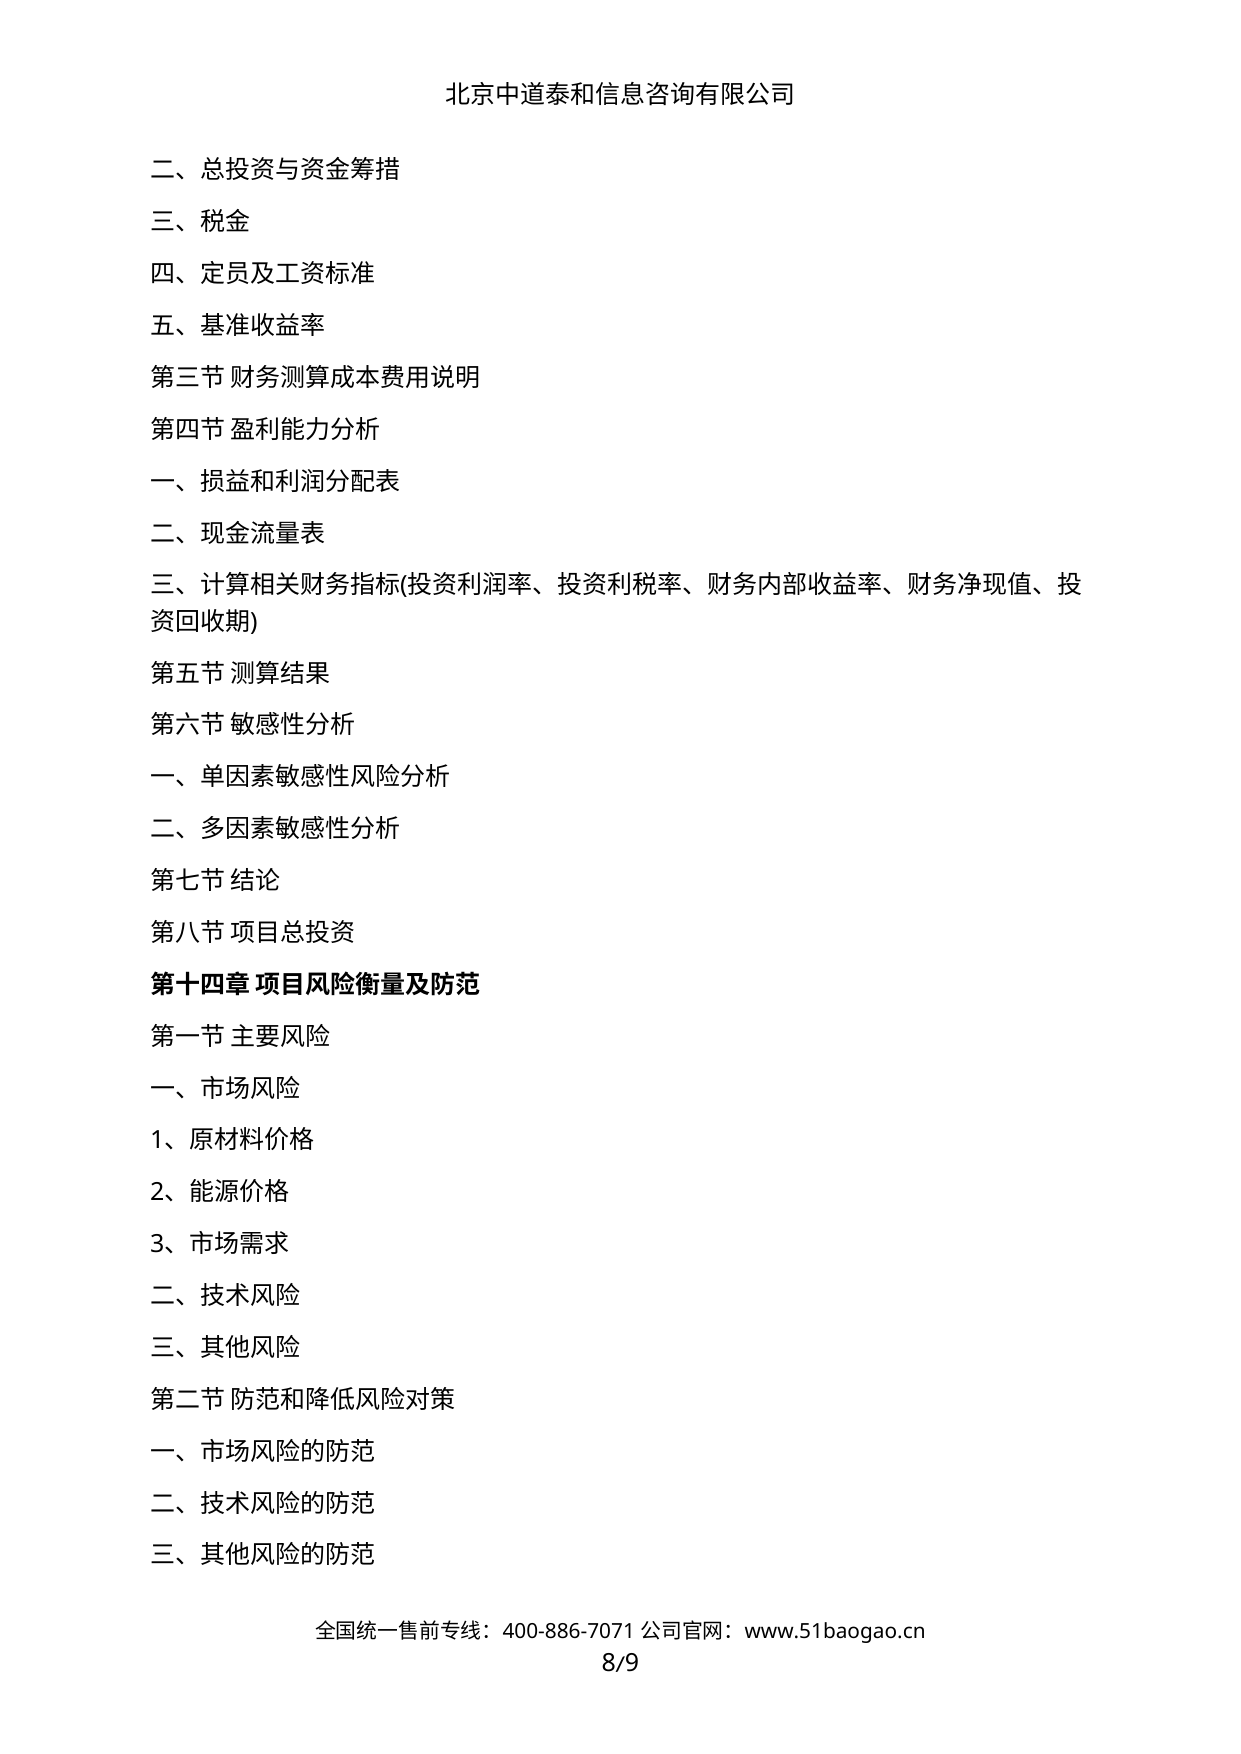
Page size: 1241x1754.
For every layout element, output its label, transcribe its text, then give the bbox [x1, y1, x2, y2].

text 1、原材料价格 [150, 1120, 1090, 1156]
text 第十四章 项目风险衡量及防范 [150, 964, 1090, 1001]
text 一、市场风险 [150, 1068, 1090, 1104]
text 3、市场需求 [150, 1224, 1090, 1260]
text 第五节 测算结果 [150, 653, 1090, 689]
text 第二节 防范和降低风险对策 [150, 1379, 1090, 1416]
text 二、技术风险 [150, 1276, 1090, 1312]
text 第一节 主要风险 [150, 1016, 1090, 1052]
text 三、其他风险的防范 [150, 1535, 1090, 1571]
text 二、现金流量表 [150, 513, 1090, 549]
text 三、计算相关财务指标(投资利润率、投资利税率、财务内部收益率、财务净现值、投资回收期) [150, 565, 1090, 637]
text 2、能源价格 [150, 1172, 1090, 1208]
text 第七节 结论 [150, 861, 1090, 897]
text 一、损益和利润分配表 [150, 461, 1090, 497]
text 二、总投资与资金筹措 [150, 150, 1090, 186]
text 四、定员及工资标准 [150, 254, 1090, 290]
text 第八节 项目总投资 [150, 912, 1090, 949]
text 第四节 盈利能力分析 [150, 409, 1090, 446]
text 二、多因素敏感性分析 [150, 809, 1090, 845]
text 第三节 财务测算成本费用说明 [150, 357, 1090, 394]
text 五、基准收益率 [150, 306, 1090, 342]
text 二、技术风险的防范 [150, 1483, 1090, 1519]
text 三、其他风险 [150, 1327, 1090, 1364]
text 第六节 敏感性分析 [150, 705, 1090, 741]
text 三、税金 [150, 202, 1090, 238]
text 一、单因素敏感性风险分析 [150, 757, 1090, 793]
text 一、市场风险的防范 [150, 1431, 1090, 1467]
